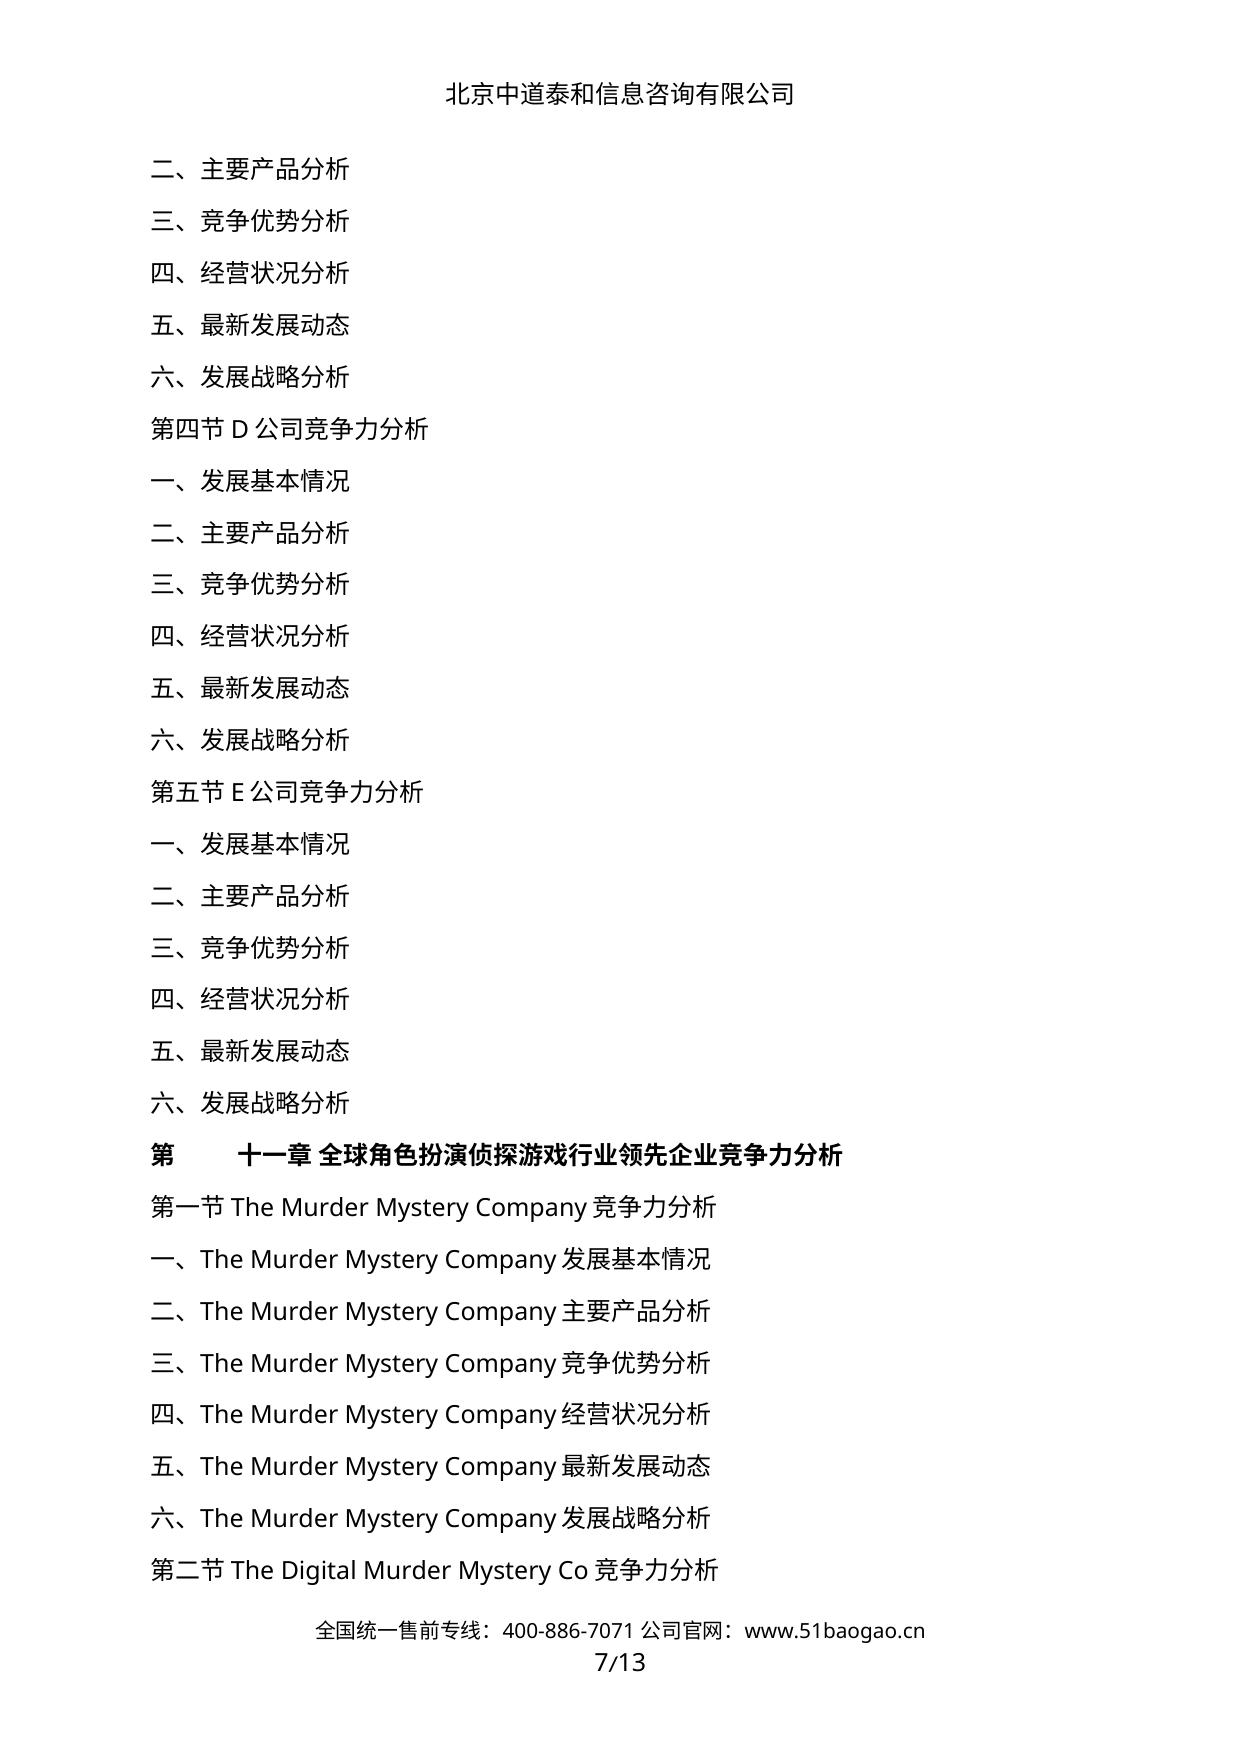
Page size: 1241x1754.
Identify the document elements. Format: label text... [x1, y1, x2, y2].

text 四、经营状况分析 [150, 254, 1090, 290]
text 五、最新发展动态 [150, 306, 1090, 342]
text 三、竞争优势分析 [150, 928, 1090, 964]
text 三、竞争优势分析 [150, 202, 1090, 238]
text 六、发展战略分析 [150, 357, 1090, 394]
text 二、主要产品分析 [150, 513, 1090, 549]
text 六、发展战略分析 [150, 721, 1090, 757]
text 一、发展基本情况 [150, 824, 1090, 861]
text 第五节 E公司竞争力分析 [150, 772, 1090, 809]
text 四、The Murder Mystery Company经营状况分析 [150, 1395, 1090, 1431]
text 第四节 D公司竞争力分析 [150, 409, 1090, 446]
text 六、The Murder Mystery Company发展战略分析 [150, 1499, 1090, 1535]
text 五、The Murder Mystery Company最新发展动态 [150, 1447, 1090, 1483]
text 第一节 The Murder Mystery Company竞争力分析 [150, 1187, 1090, 1224]
text 二、主要产品分析 [150, 150, 1090, 186]
text 三、The Murder Mystery Company竞争优势分析 [150, 1343, 1090, 1379]
text 五、最新发展动态 [150, 1032, 1090, 1068]
text 第 十一章 全球角色扮演侦探游戏行业领先企业竞争力分析 [150, 1136, 1090, 1172]
text 四、经营状况分析 [150, 980, 1090, 1016]
text 二、The Murder Mystery Company主要产品分析 [150, 1291, 1090, 1327]
text 二、主要产品分析 [150, 876, 1090, 912]
text 五、最新发展动态 [150, 669, 1090, 705]
text 四、经营状况分析 [150, 617, 1090, 653]
text 第二节 The Digital Murder Mystery Co竞争力分析 [150, 1551, 1090, 1587]
text 六、发展战略分析 [150, 1084, 1090, 1120]
text 三、竞争优势分析 [150, 565, 1090, 601]
text 一、The Murder Mystery Company发展基本情况 [150, 1239, 1090, 1276]
text 一、发展基本情况 [150, 461, 1090, 497]
